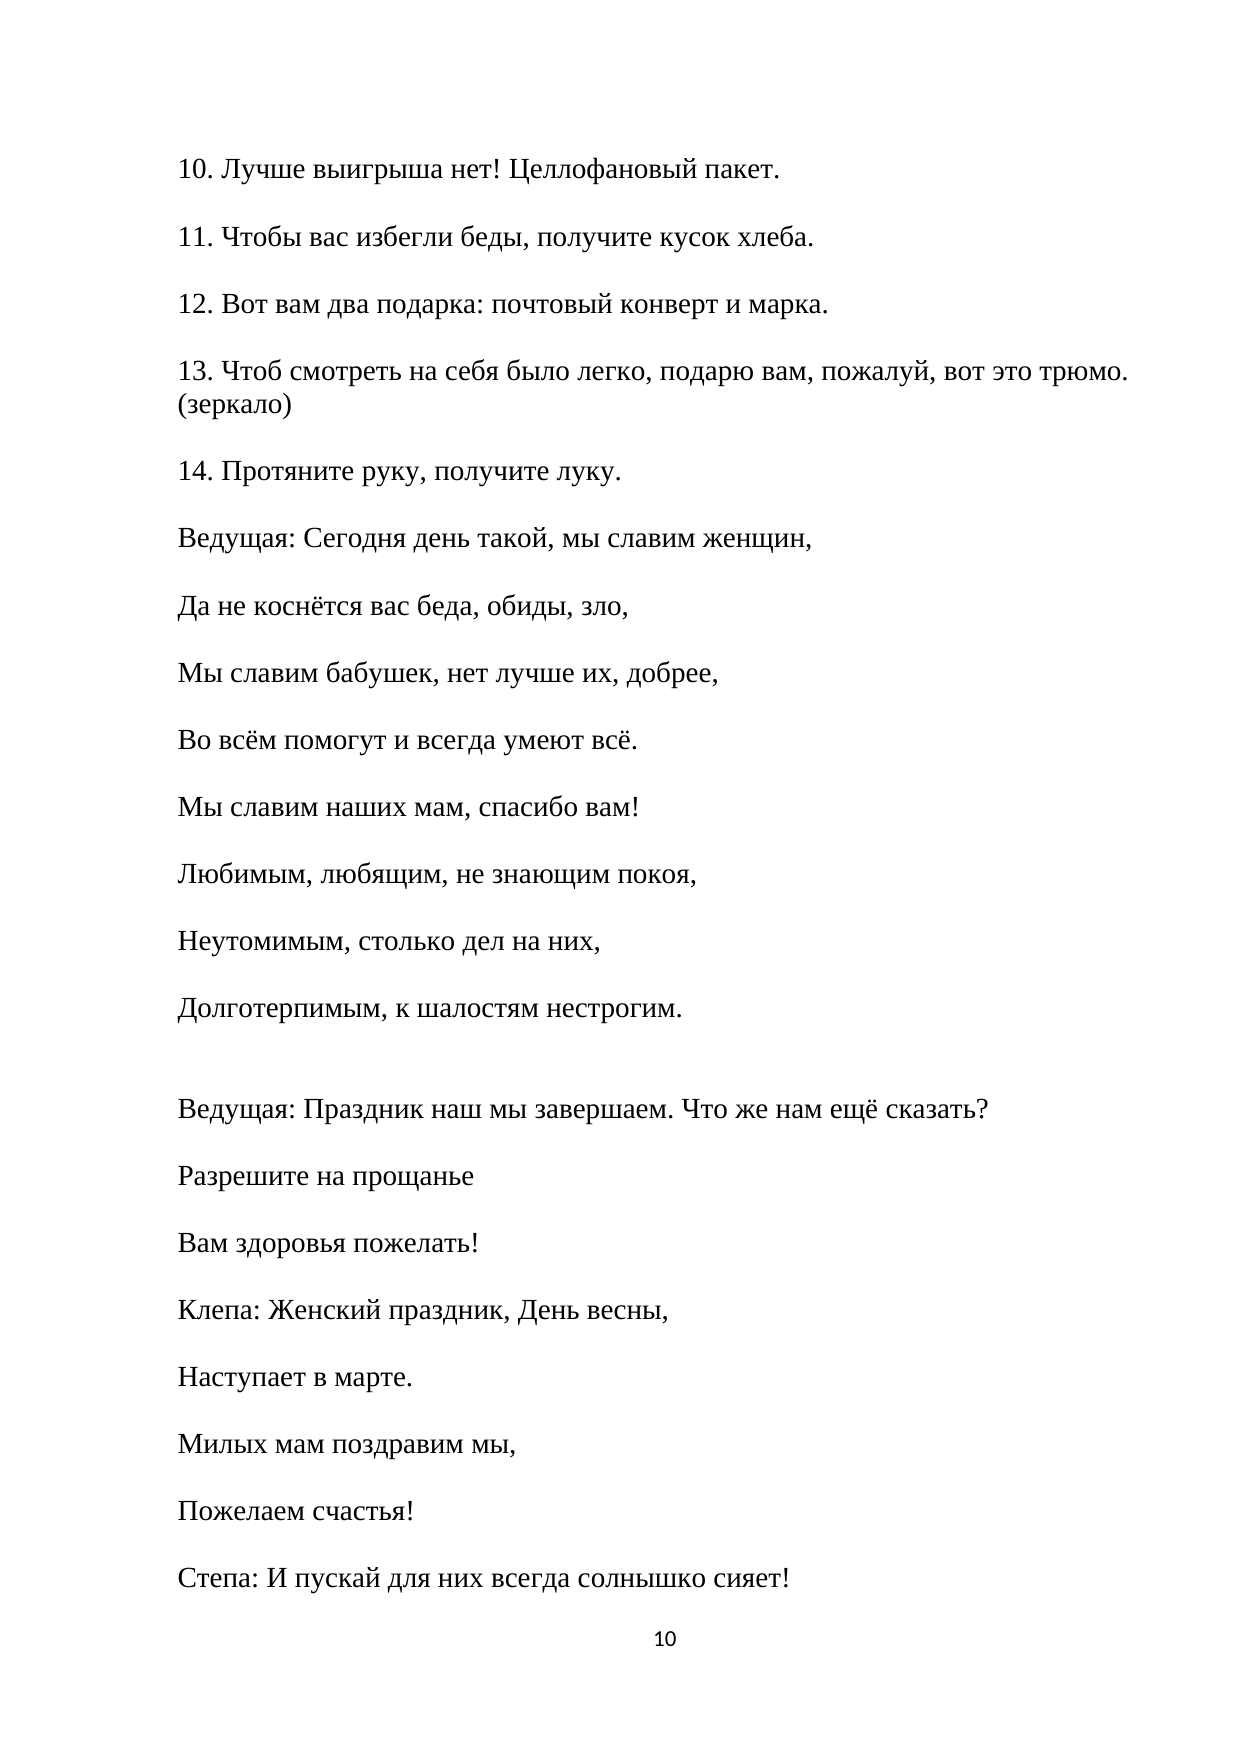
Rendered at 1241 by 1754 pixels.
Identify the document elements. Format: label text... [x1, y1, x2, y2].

text Неутомимым, столько дел на них, [177, 923, 1152, 957]
text 14. Протяните руку, получите луку. [177, 453, 1152, 487]
text 11. Чтобы вас избегли беды, получите кусок хлеба. [177, 219, 1152, 252]
text 12. Вот вам два подарка: почтовый конверт и марка. [177, 286, 1152, 319]
text Ведущая: Сегодня день такой, мы славим женщин, [177, 521, 1152, 554]
text Милых мам поздравим мы, [177, 1426, 1152, 1460]
text Да не коснётся вас беда, обиды, зло, [177, 588, 1152, 621]
text Мы славим бабушек, нет лучше их, добрее, [177, 655, 1152, 688]
text Долготерпимым, к шалостям нестрогим. [177, 990, 1152, 1024]
text 10. Лучше выигрыша нет! Целлофановый пакет. [177, 152, 1152, 185]
text Любимым, любящим, не знающим покоя, [177, 856, 1152, 889]
text Вам здоровья пожелать! [177, 1225, 1152, 1258]
text Клепа: Женский праздник, День весны, [177, 1292, 1152, 1326]
text Во всём помогут и всегда умеют всё. [177, 722, 1152, 755]
text Разрешите на прощанье [177, 1158, 1152, 1191]
text Наступает в марте. [177, 1359, 1152, 1393]
text Степа: И пускай для них всегда солнышко сияет! [177, 1560, 1152, 1594]
text 13. Чтоб смотреть на себя было легко, подарю вам, пожалуй, вот это трюмо.(зеркало) [177, 353, 1152, 420]
text Пожелаем счастья! [177, 1493, 1152, 1527]
text Ведущая: Праздник наш мы завершаем. Что же нам ещё сказать? [177, 1091, 1152, 1124]
text Мы славим наших мам, спасибо вам! [177, 789, 1152, 822]
